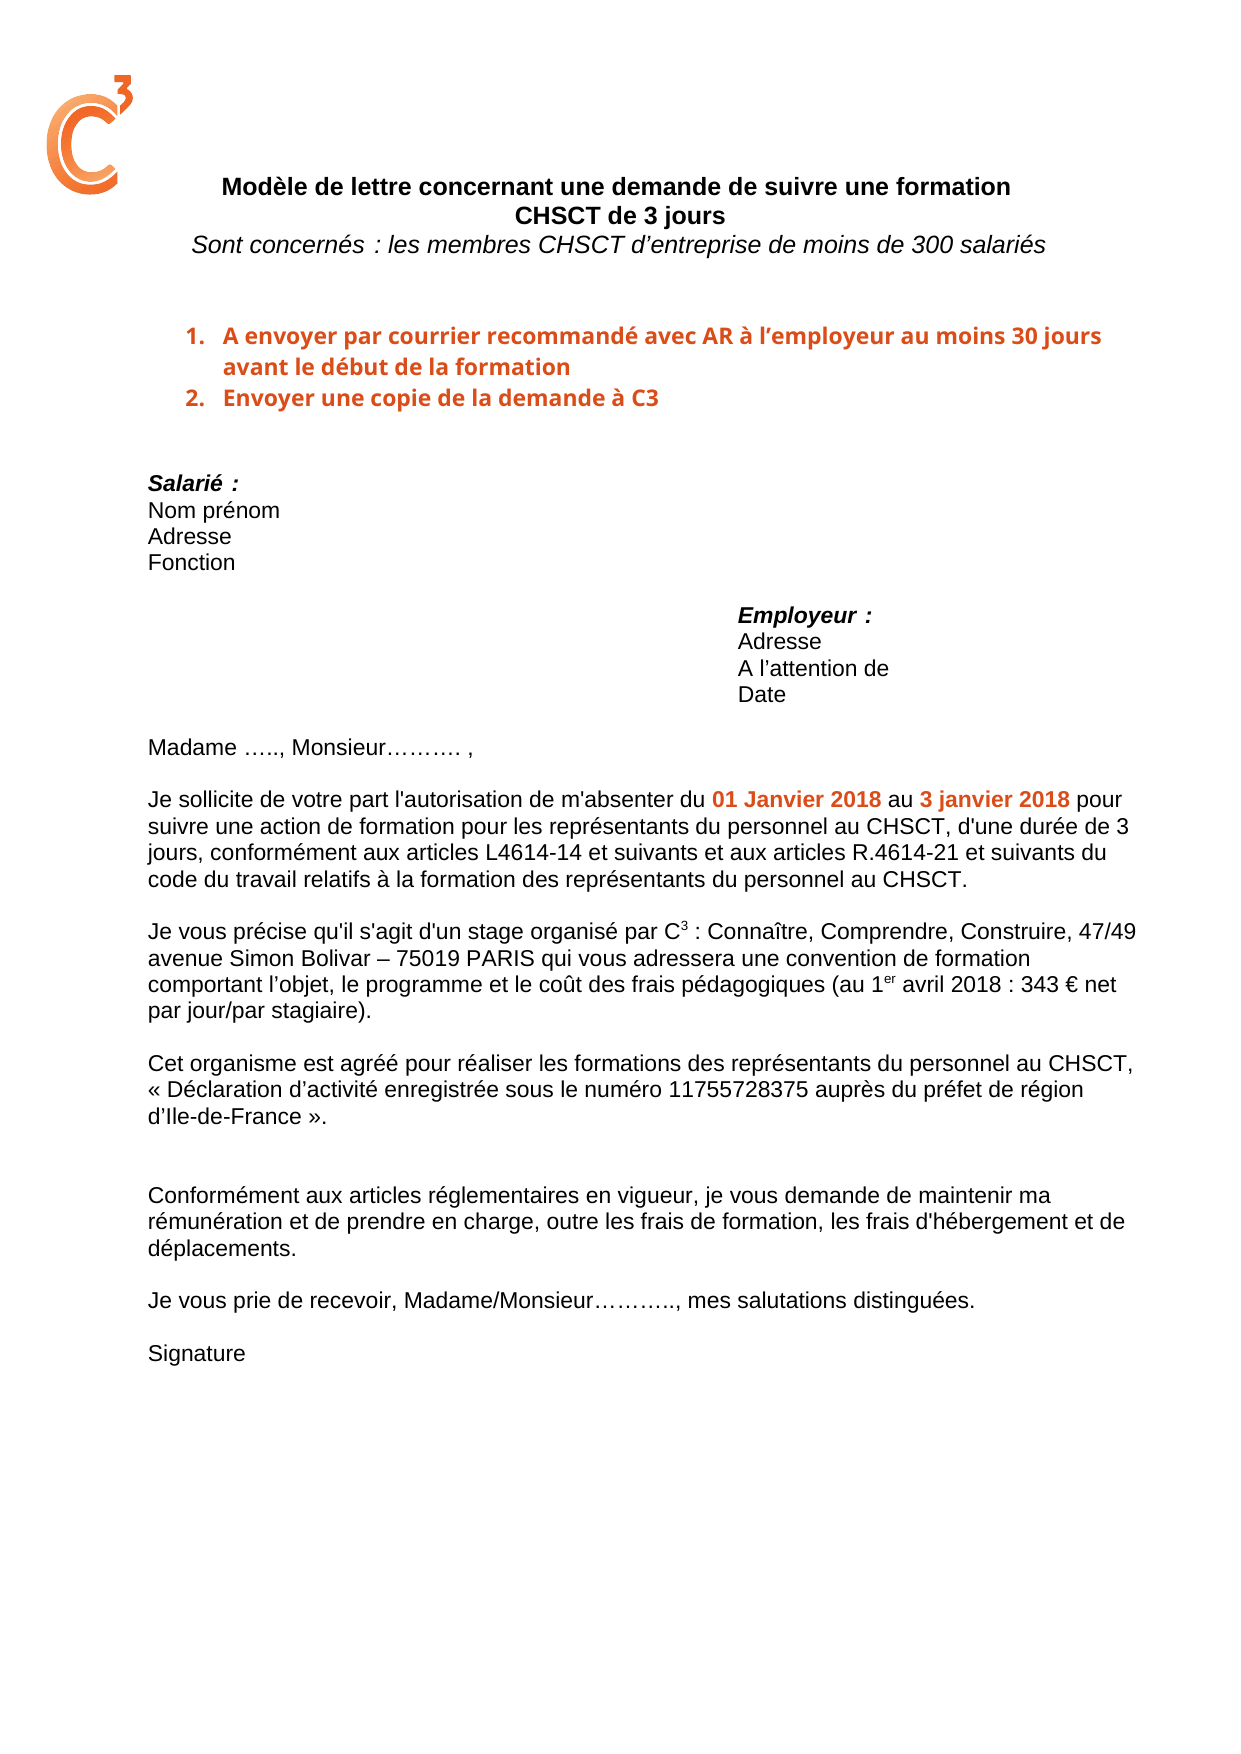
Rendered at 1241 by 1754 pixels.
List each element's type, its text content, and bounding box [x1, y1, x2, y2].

picture [44, 73, 134, 196]
text Date [738, 681, 1138, 707]
text Conformément aux articles réglementaires en vigueur, je vous demande de maintenir ma rémunération et de prendre en charge, outre les frais de formation, les frais d'hébergement et de déplacements. [148, 1182, 1138, 1261]
text A l’attention de [738, 655, 1138, 681]
text Signature [148, 1340, 1093, 1366]
text Adresse [738, 628, 1138, 655]
list Envoyer une copie de la demande à C3 [185, 382, 1138, 413]
text Je vous prie de recevoir, Madame/Monsieur……….., mes salutations distinguées. [148, 1287, 1138, 1313]
list A envoyer par courrier recommandé avec AR à l’employeur au moins 30 jours avant le début de la formation [185, 319, 1138, 382]
text Fonction [148, 549, 1138, 576]
text Cet organisme est agréé pour réaliser les formations des représentants du personnel au CHSCT, « Déclaration d’activité enregistrée sous le numéro 11755728375 auprès du préfet de région d’Ile-de-France ». [148, 1050, 1138, 1129]
text Employeur : [738, 602, 1138, 628]
text Je vous précise qu'il s'agit d'un stage organisé par C3 : Connaître, Comprendre, Construire, 47/49 avenue Simon Bolivar – 75019 PARIS qui vous adressera une convention de formation comportant l’objet, le programme et le coût des frais pédagogiques (au 1er avril 2018 : 343 € net par jour/par stagiaire). [148, 918, 1138, 1024]
text Adresse [148, 523, 1138, 549]
text Salarié : [148, 470, 1138, 497]
text Nom prénom [148, 497, 1138, 523]
text Madame ….., Monsieur………. , [148, 734, 1138, 760]
text Je sollicite de votre part l'autorisation de m'absenter du 01 Janvier 2018 au 3 janvier 2018 pour suivre une action de formation pour les représentants du personnel au CHSCT, d'une durée de 3 jours, conformément aux articles L4614-14 et suivants et aux articles R.4614-21 et suivants du code du travail relatifs à la formation des représentants du personnel au CHSCT. [148, 786, 1138, 892]
